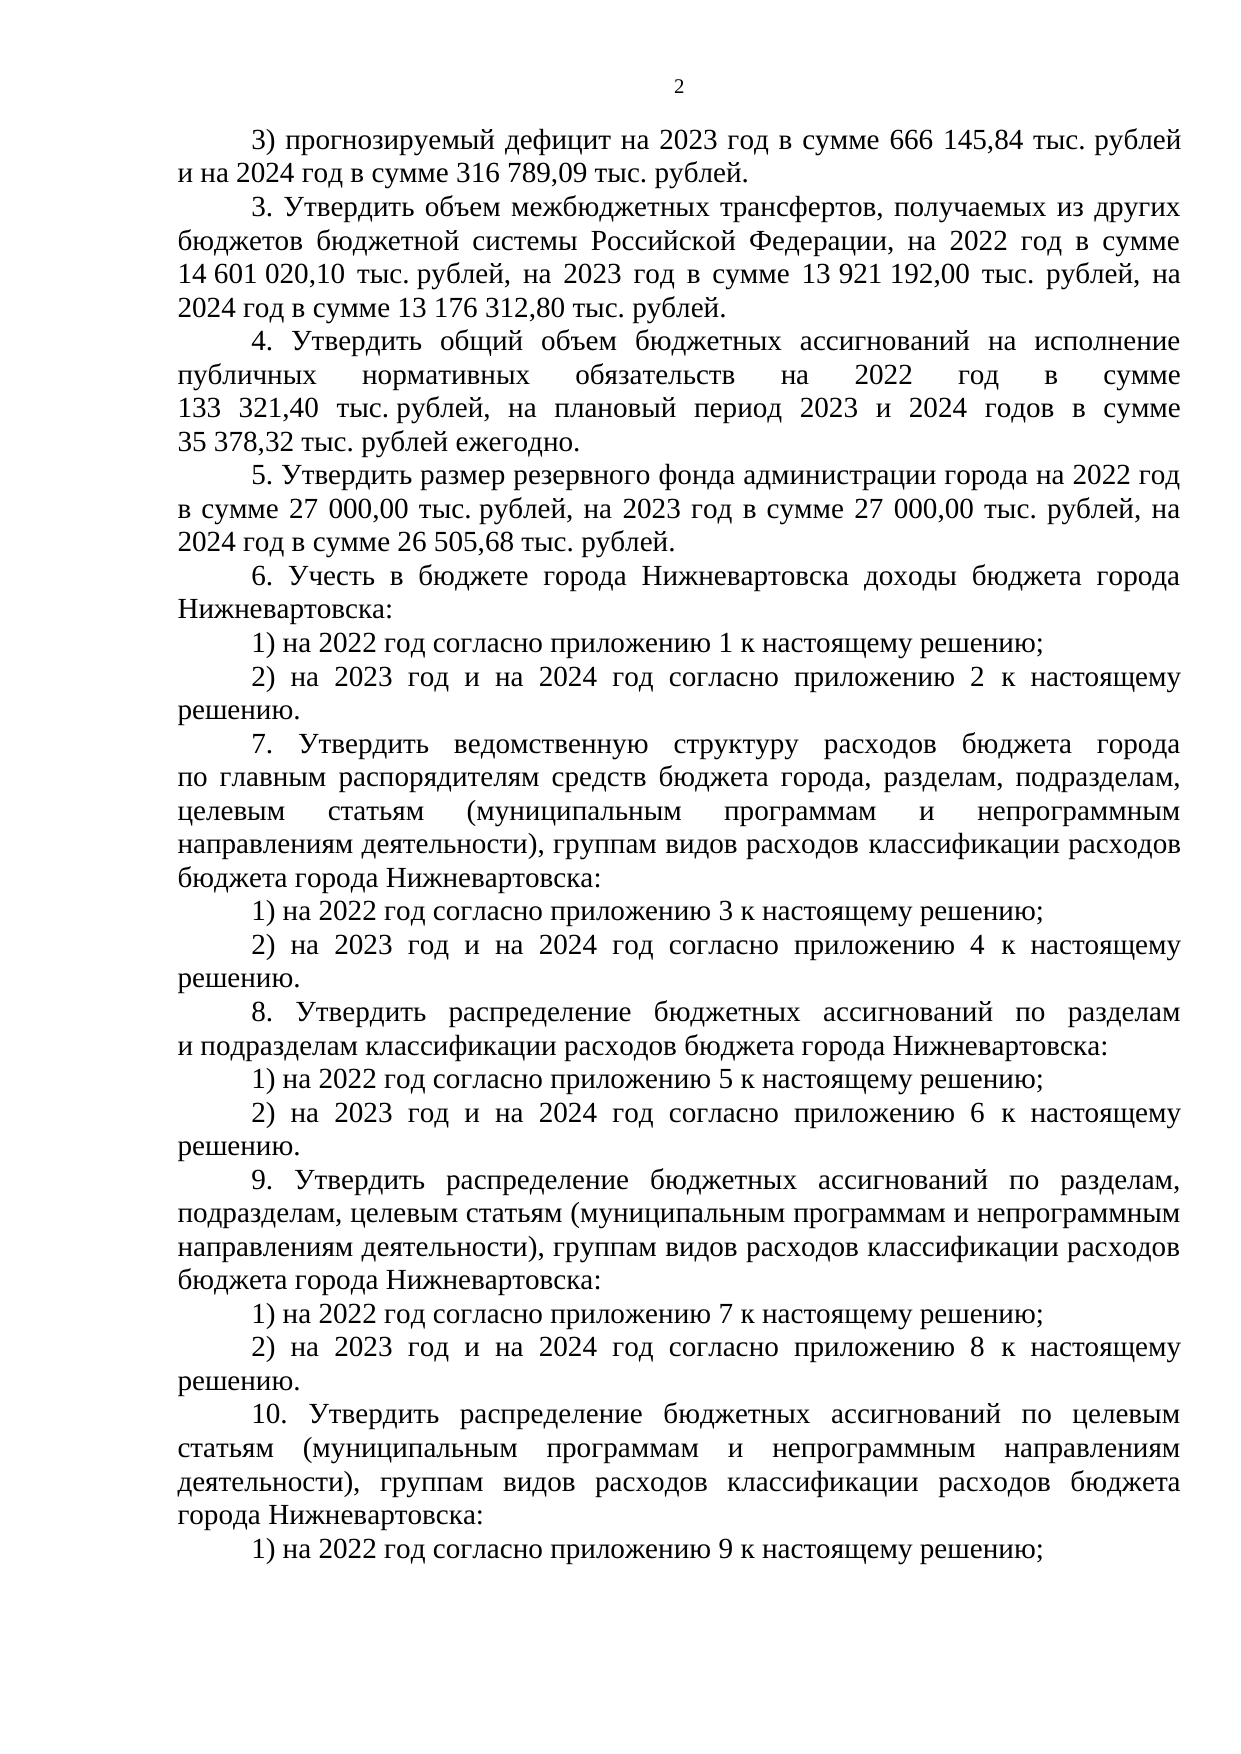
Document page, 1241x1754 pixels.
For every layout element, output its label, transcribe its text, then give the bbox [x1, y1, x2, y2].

text 2) на 2023 год и на 2024 год согласно приложению 6 к настоящему решению. [177, 1095, 1181, 1162]
text 1) на 2022 год согласно приложению 7 к настоящему решению; [177, 1296, 1181, 1329]
text 8. Утвердить распределение бюджетных ассигнований по разделам и подразделам классификации расходов бюджета города Нижневартовска: [177, 994, 1181, 1061]
text 6. Учесть в бюджете города Нижневартовска доходы бюджета города Нижневартовска: [177, 558, 1181, 625]
text 5. Утвердить размер резервного фонда администрации города на 2022 год в сумме 27 000,00 тыс. рублей, на 2023 год в сумме 27 000,00 тыс. рублей, на 2024 год в сумме 26 505,68 тыс. рублей. [177, 457, 1181, 558]
text 3) прогнозируемый дефицит на 2023 год в сумме 666 145,84 тыс. рублей и на 2024 год в сумме 316 789,09 тыс. рублей. [177, 122, 1181, 189]
text 7. Утвердить ведомственную структуру расходов бюджета города по главным распорядителям средств бюджета города, разделам, подразделам, целевым статьям (муниципальным программам и непрограммным направлениям деятельности), группам видов расходов классификации расходов бюджета города Нижневартовска: [177, 726, 1181, 893]
text 1) на 2022 год согласно приложению 1 к настоящему решению; [177, 625, 1181, 659]
text 1) на 2022 год согласно приложению 9 к настоящему решению; [177, 1531, 1181, 1564]
text 2) на 2023 год и на 2024 год согласно приложению 2 к настоящему решению. [177, 659, 1181, 726]
text 3. Утвердить объем межбюджетных трансфертов, получаемых из других бюджетов бюджетной системы Российской Федерации, на 2022 год в сумме 14 601 020,10 тыс. рублей, на 2023 год в сумме 13 921 192,00 тыс. рублей, на 2024 год в сумме 13 176 312,80 тыс. рублей. [177, 189, 1181, 323]
text 10. Утвердить распределение бюджетных ассигнований по целевым статьям (муниципальным программам и непрограммным направлениям деятельности), группам видов расходов классификации расходов бюджета города Нижневартовска: [177, 1397, 1181, 1531]
text 2) на 2023 год и на 2024 год согласно приложению 4 к настоящему решению. [177, 927, 1181, 994]
text 4. Утвердить общий объем бюджетных ассигнований на исполнение публичных нормативных обязательств на 2022 год в сумме 133 321,40 тыс. рублей, на плановый период 2023 и 2024 годов в сумме 35 378,32 тыс. рублей ежегодно. [177, 323, 1181, 457]
text 1) на 2022 год согласно приложению 5 к настоящему решению; [177, 1061, 1181, 1095]
text 9. Утвердить распределение бюджетных ассигнований по разделам, подразделам, целевым статьям (муниципальным программам и непрограммным направлениям деятельности), группам видов расходов классификации расходов бюджета города Нижневартовска: [177, 1162, 1181, 1296]
text 1) на 2022 год согласно приложению 3 к настоящему решению; [177, 893, 1181, 927]
text 2) на 2023 год и на 2024 год согласно приложению 8 к настоящему решению. [177, 1329, 1181, 1397]
